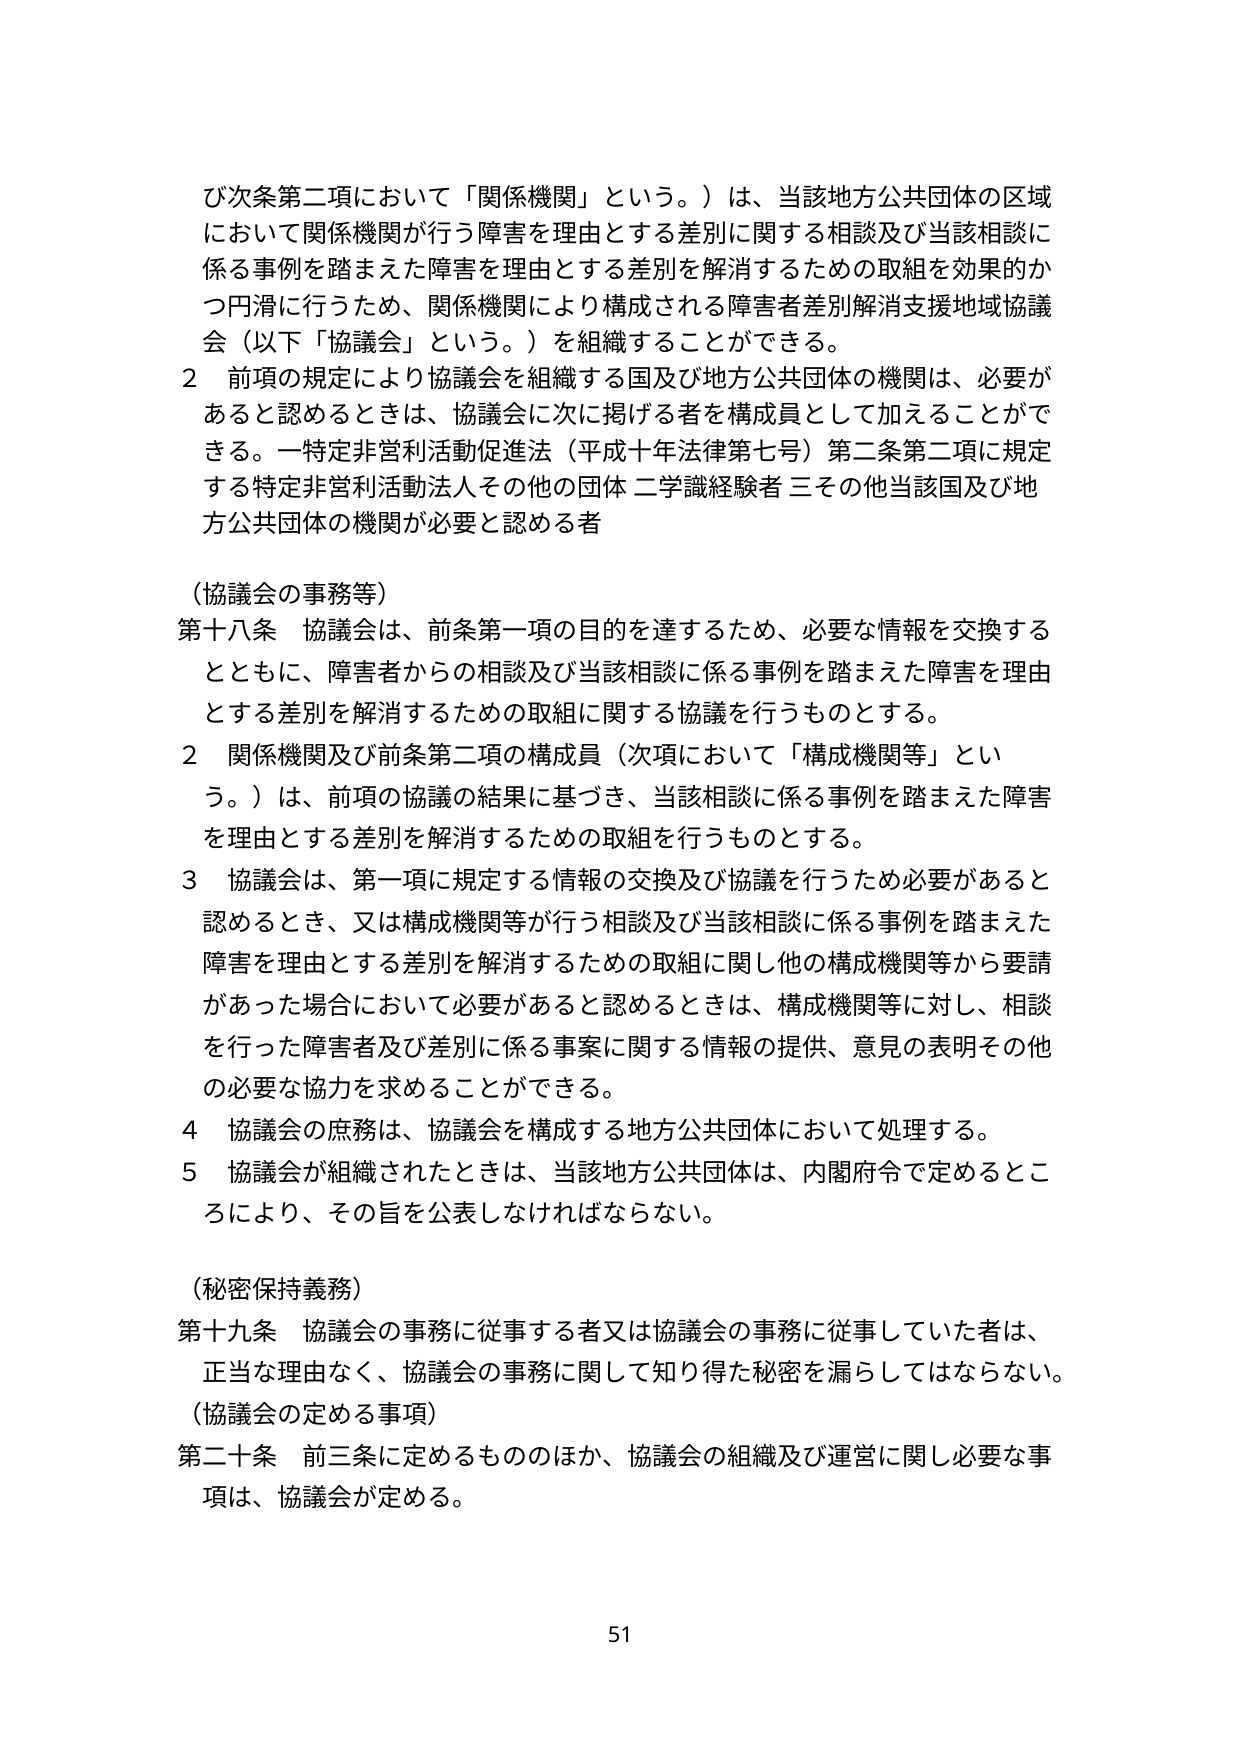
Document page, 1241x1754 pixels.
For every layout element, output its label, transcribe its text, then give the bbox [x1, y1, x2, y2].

text ４ 協議会の庶務は、協議会を構成する地方公共団体において処理する。 [177, 1111, 1063, 1147]
text 第十九条 協議会の事務に従事する者又は協議会の事務に従事していた者は、正当な理由なく、協議会の事務に関して知り得た秘密を漏らしてはならない。 [177, 1311, 1063, 1389]
text 第十八条 協議会は、前条第一項の目的を達するため、必要な情報を交換するとともに、障害者からの相談及び当該相談に係る事例を踏まえた障害を理由とする差別を解消するための取組に関する協議を行うものとする。 [177, 611, 1063, 730]
text ２ 前項の規定により協議会を組織する国及び地方公共団体の機関は、必要があると認めるときは、協議会に次に掲げる者を構成員として加えることができる。一特定非営利活動促進法（平成十年法律第七号）第二条第二項に規定する特定非営利活動法人その他の団体 二学識経験者 三その他当該国及び地方公共団体の機関が必要と認める者 [177, 358, 1063, 540]
text 第二十条 前三条に定めるもののほか、協議会の組織及び運営に関し必要な事項は、協議会が定める。 [177, 1436, 1063, 1514]
text （秘密保持義務） [177, 1269, 1063, 1306]
text ２ 関係機関及び前条第二項の構成員（次項において「構成機関等」という。）は、前項の協議の結果に基づき、当該相談に係る事例を踏まえた障害を理由とする差別を解消するための取組を行うものとする。 [177, 736, 1063, 855]
text （協議会の定める事項） [177, 1394, 1063, 1431]
text ５ 協議会が組織されたときは、当該地方公共団体は、内閣府令で定めるところにより、その旨を公表しなければならない。 [177, 1152, 1063, 1230]
text （協議会の事務等） [177, 574, 1063, 611]
text ３ 協議会は、第一項に規定する情報の交換及び協議を行うため必要があると認めるとき、又は構成機関等が行う相談及び当該相談に係る事例を踏まえた障害を理由とする差別を解消するための取組に関し他の構成機関等から要請があった場合において必要があると認めるときは、構成機関等に対し、相談を行った障害者及び差別に係る事案に関する情報の提供、意見の表明その他の必要な協力を求めることができる。 [177, 861, 1063, 1105]
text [177, 177, 1063, 358]
